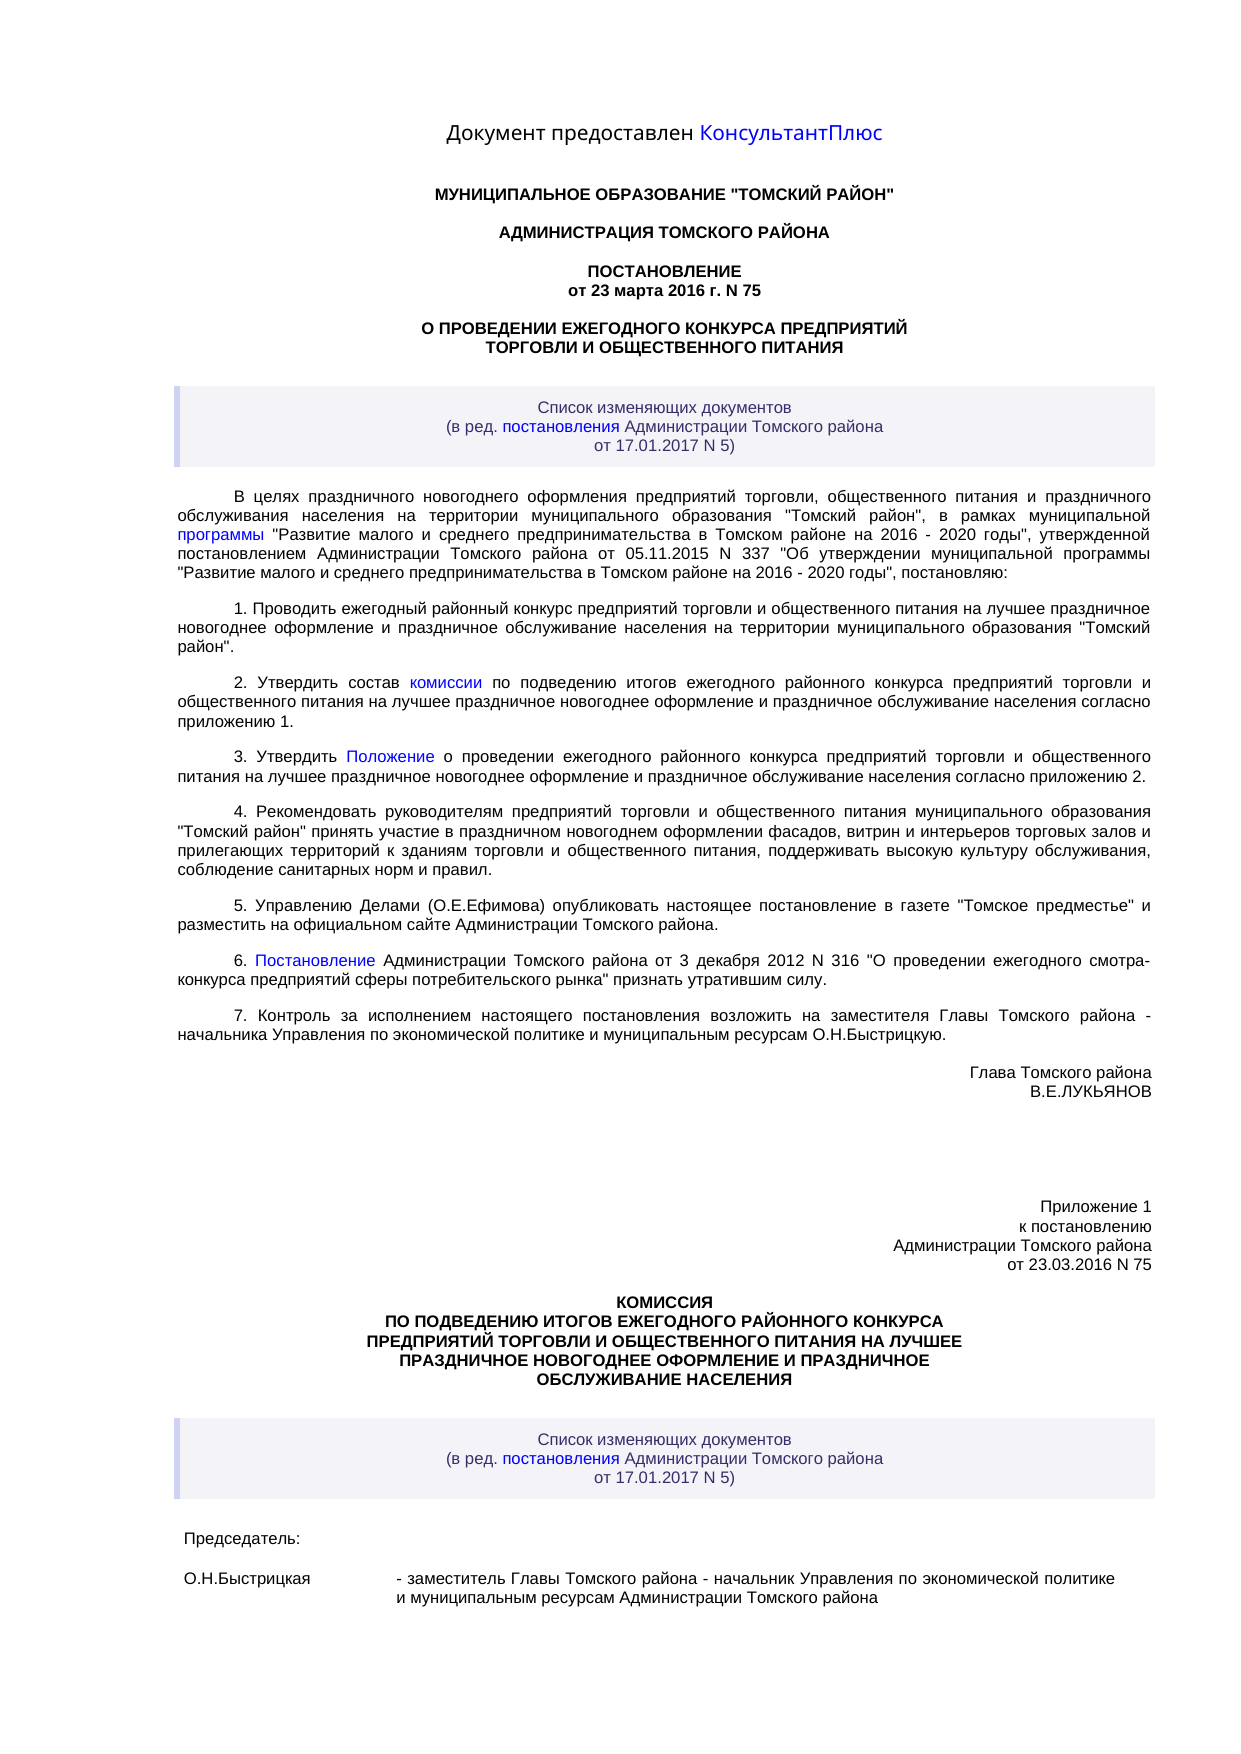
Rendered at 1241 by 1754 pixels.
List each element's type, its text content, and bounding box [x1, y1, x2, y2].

table_header Список изменяющих документов (в ред. постановления Администрации Томского района от 17.01.2017 N 5) [180, 386, 1149, 467]
text Администрации Томского района [177, 1236, 1152, 1255]
text АДМИНИСТРАЦИЯ ТОМСКОГО РАЙОНА [177, 223, 1152, 242]
text В.Е.ЛУКЬЯНОВ [177, 1082, 1152, 1101]
text 7. Контроль за исполнением настоящего постановления возложить на заместителя Главы Томского района - начальника Управления по экономической политике и муниципальным ресурсам О.Н.Быстрицкую. [177, 1006, 1152, 1044]
text ПРАЗДНИЧНОЕ НОВОГОДНЕЕ ОФОРМЛЕНИЕ И ПРАЗДНИЧНОЕ [177, 1351, 1152, 1370]
table_header Председатель: [177, 1518, 1122, 1558]
text ТОРГОВЛИ И ОБЩЕСТВЕННОГО ПИТАНИЯ [177, 338, 1152, 357]
text 5. Управлению Делами (О.Е.Ефимова) опубликовать настоящее постановление в газете "Томское предместье" и разместить на официальном сайте Администрации Томского района. [177, 896, 1152, 934]
table_cell - заместитель Главы Томского района - начальник Управления по экономической политике и муниципальным ресурсам Администрации Томского района [390, 1558, 1122, 1618]
text 6. Постановление Администрации Томского района от 3 декабря 2012 N 316 "О проведении ежегодного смотра-конкурса предприятий сферы потребительского рынка" признать утратившим силу. [177, 951, 1152, 989]
text 3. Утвердить Положение о проведении ежегодного районного конкурса предприятий торговли и общественного питания на лучшее праздничное новогоднее оформление и праздничное обслуживание населения согласно приложению 2. [177, 747, 1152, 786]
text ПО ПОДВЕДЕНИЮ ИТОГОВ ЕЖЕГОДНОГО РАЙОННОГО КОНКУРСА [177, 1312, 1152, 1331]
text Глава Томского района [177, 1063, 1152, 1082]
text 2. Утвердить состав комиссии по подведению итогов ежегодного районного конкурса предприятий торговли и общественного питания на лучшее праздничное новогоднее оформление и праздничное обслуживание населения согласно приложению 1. [177, 673, 1152, 731]
text от 23.03.2016 N 75 [177, 1255, 1152, 1274]
text КОМИССИЯ [177, 1293, 1152, 1312]
text 4. Рекомендовать руководителям предприятий торговли и общественного питания муниципального образования "Томский район" принять участие в праздничном новогоднем оформлении фасадов, витрин и интерьеров торговых залов и прилегающих территорий к зданиям торговли и общественного питания, поддерживать высокую культуру обслуживания, соблюдение санитарных норм и правил. [177, 802, 1152, 879]
text ПРЕДПРИЯТИЙ ТОРГОВЛИ И ОБЩЕСТВЕННОГО ПИТАНИЯ НА ЛУЧШЕЕ [177, 1331, 1152, 1351]
text Документ предоставлен КонсультантПлюс [177, 118, 1152, 166]
text ПОСТАНОВЛЕНИЕ [177, 262, 1152, 281]
text В целях праздничного новогоднего оформления предприятий торговли, общественного питания и праздничного обслуживания населения на территории муниципального образования "Томский район", в рамках муниципальной программы "Развитие малого и среднего предпринимательства в Томском районе на 2016 - 2020 годы", утвержденной постановлением Администрации Томского района от 05.11.2015 N 337 "Об утверждении муниципальной программы "Развитие малого и среднего предпринимательства в Томском районе на 2016 - 2020 годы", постановляю: [177, 486, 1152, 582]
table_cell О.Н.Быстрицкая [177, 1558, 390, 1618]
text О ПРОВЕДЕНИИ ЕЖЕГОДНОГО КОНКУРСА ПРЕДПРИЯТИЙ [177, 319, 1152, 338]
text от 23 марта 2016 г. N 75 [177, 281, 1152, 300]
text 1. Проводить ежегодный районный конкурс предприятий торговли и общественного питания на лучшее праздничное новогоднее оформление и праздничное обслуживание населения на территории муниципального образования "Томский район". [177, 599, 1152, 656]
text МУНИЦИПАЛЬНОЕ ОБРАЗОВАНИЕ "ТОМСКИЙ РАЙОН" [177, 185, 1152, 204]
table_header Список изменяющих документов (в ред. постановления Администрации Томского района от 17.01.2017 N 5) [180, 1418, 1149, 1499]
text к постановлению [177, 1216, 1152, 1236]
text ОБСЛУЖИВАНИЕ НАСЕЛЕНИЯ [177, 1370, 1152, 1389]
text Приложение 1 [177, 1197, 1152, 1216]
